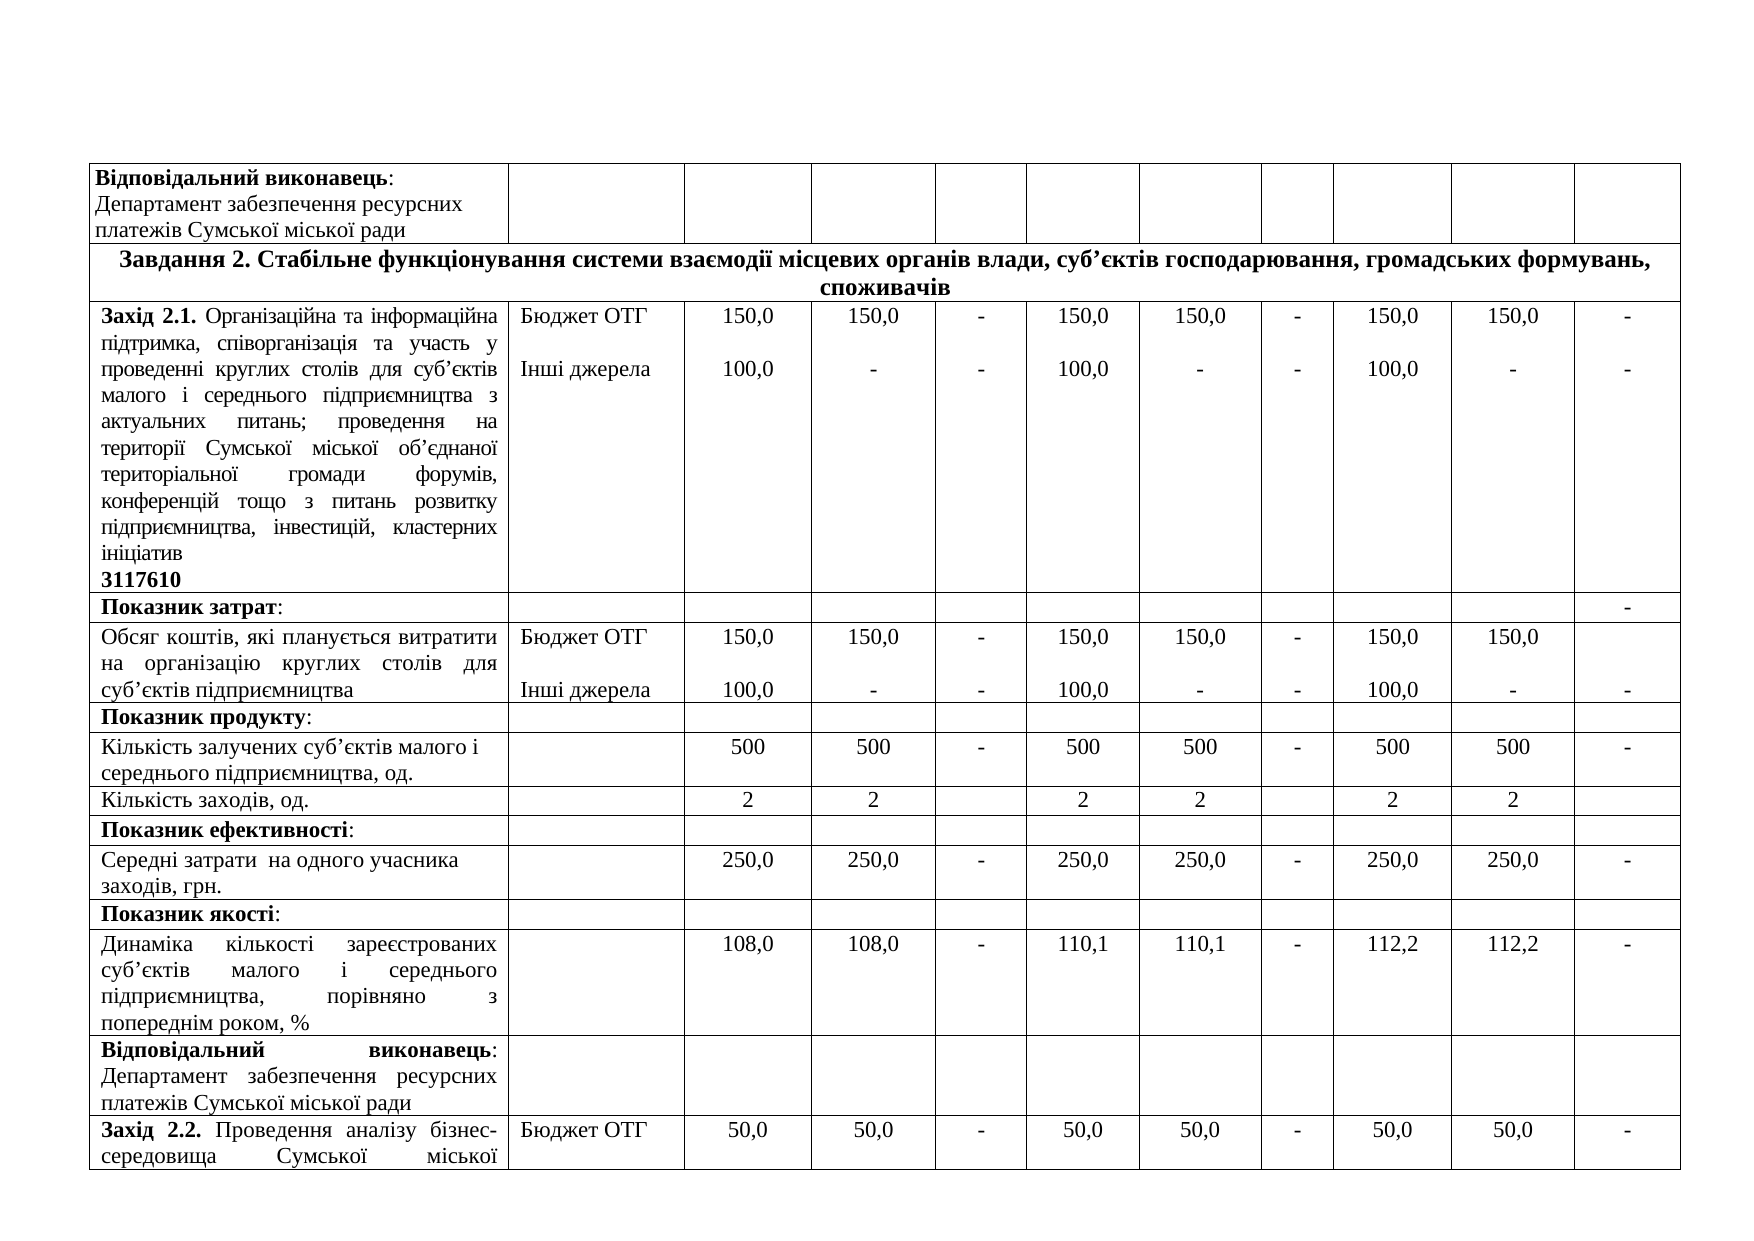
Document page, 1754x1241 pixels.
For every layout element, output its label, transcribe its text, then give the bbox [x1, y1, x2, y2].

table_cell Відповідальний виконавець: Департамент забезпечення ресурсних платежів Сумської міської ради [90, 164, 508, 243]
table_cell 500 [1027, 733, 1139, 786]
table_cell 150,0 100,0 [1334, 623, 1451, 702]
table_cell 50,0 100,0 [1334, 1116, 1451, 1169]
table_cell Показник якості: [90, 900, 508, 929]
table_cell [936, 164, 1026, 243]
table_cell [1262, 900, 1333, 929]
table_cell 500 [1334, 733, 1451, 786]
table_cell [1027, 1036, 1139, 1115]
table_cell - [1262, 733, 1333, 786]
table_cell - [1262, 930, 1333, 1035]
table_cell - - [1575, 1116, 1680, 1169]
table_cell 150,0 - [812, 302, 935, 592]
table_cell 108,0 [812, 930, 935, 1035]
table_cell [685, 164, 811, 243]
table_cell [1334, 593, 1451, 622]
table_cell [509, 593, 684, 622]
table_cell 110,1 [1140, 930, 1261, 1035]
table_cell [509, 1036, 684, 1115]
table_cell - [936, 846, 1026, 899]
table_cell [1027, 593, 1139, 622]
table_cell [685, 1036, 811, 1115]
table_cell 150,0 - [1452, 302, 1574, 592]
table_cell [685, 900, 811, 929]
table_cell [936, 593, 1026, 622]
table_cell [1452, 164, 1574, 243]
table_cell Захід 2.1. Організаційна та інформаційна підтримка, співорганізація та участь у проведенні круглих столів для суб’єктів малого і середнього підприємництва з актуальних питань; проведення на території Сумської міської об’єднаної територіальної громади форумів, конференцій тощо з питань розвитку підприємництва, інвестицій, кластерних ініціатив 3117610 [90, 302, 508, 592]
table_cell 2 [1334, 787, 1451, 815]
table_cell Динаміка кількості зареєстрованих суб’єктів малого і середнього підприємництва, порівняно з попереднім роком, % [90, 930, 508, 1035]
table_cell [936, 1036, 1026, 1115]
table_cell [509, 787, 684, 815]
table_cell 150,0 100,0 [1027, 623, 1139, 702]
table_cell 250,0 [685, 846, 811, 899]
table_cell 50,0 100,0 [685, 1116, 811, 1169]
table_cell [1140, 816, 1261, 845]
table_cell - - [936, 302, 1026, 592]
table_cell 250,0 [812, 846, 935, 899]
table_cell [1140, 164, 1261, 243]
table_cell 110,1 [1027, 930, 1139, 1035]
table_cell 50,0 - [1452, 1116, 1574, 1169]
table_cell 112,2 [1452, 930, 1574, 1035]
table_cell 250,0 [1334, 846, 1451, 899]
table_cell - - [1262, 1116, 1333, 1169]
table_cell [1140, 1036, 1261, 1115]
table_cell 250,0 [1452, 846, 1574, 899]
table_cell 2 [1027, 787, 1139, 815]
table_cell - - [936, 1116, 1026, 1169]
table_cell [509, 900, 684, 929]
table_cell [685, 593, 811, 622]
table_cell [1262, 703, 1333, 732]
table_cell [509, 846, 684, 899]
table_cell [1452, 816, 1574, 845]
table_cell 150,0 - [1140, 302, 1261, 592]
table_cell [90, 1116, 508, 1169]
table_cell - - [1262, 623, 1333, 702]
table_cell - - [1262, 302, 1333, 592]
table_cell [685, 816, 811, 845]
table_cell Середні затрати на одного учасника заходів, грн. [90, 846, 508, 899]
table_cell [1027, 900, 1139, 929]
table_cell 50,0 - [812, 1116, 935, 1169]
table_cell 2 [812, 787, 935, 815]
table_cell 108,0 [685, 930, 811, 1035]
table_cell [1262, 816, 1333, 845]
table_cell [1334, 164, 1451, 243]
table_cell [936, 787, 1026, 815]
table_cell Обсяг коштів, які планується витратити на організацію круглих столів для суб’єктів підприємництва [90, 623, 508, 702]
table_cell [1575, 787, 1680, 815]
table_cell 250,0 [1140, 846, 1261, 899]
table_cell 50,0 100,0 [1027, 1116, 1139, 1169]
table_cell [509, 1116, 684, 1169]
table_cell 500 [1452, 733, 1574, 786]
table_cell [936, 900, 1026, 929]
table_cell [509, 703, 684, 732]
table_cell [812, 1036, 935, 1115]
table_cell - [936, 930, 1026, 1035]
table_cell [1334, 900, 1451, 929]
table_cell 150,0 - [1452, 623, 1574, 702]
table_cell [509, 816, 684, 845]
table_cell - - [1575, 302, 1680, 592]
table_cell [509, 930, 684, 1035]
table_cell [685, 703, 811, 732]
table_cell [812, 164, 935, 243]
table_cell Кількість заходів, од. [90, 787, 508, 815]
table_cell [1452, 593, 1574, 622]
table_cell [1140, 900, 1261, 929]
table_cell 250,0 [1027, 846, 1139, 899]
table_cell [1452, 1036, 1574, 1115]
table_cell [1262, 164, 1333, 243]
table_cell Показник продукту: [90, 703, 508, 732]
table_cell [1334, 1036, 1451, 1115]
table_cell [812, 900, 935, 929]
table_cell [1262, 593, 1333, 622]
table_cell 50,0 - [1140, 1116, 1261, 1169]
table_cell [1334, 816, 1451, 845]
table_cell [1575, 164, 1680, 243]
table_cell - [1575, 623, 1680, 702]
table_cell - [1575, 930, 1680, 1035]
table_cell Відповідальний виконавець: Департамент забезпечення ресурсних платежів Сумської міської ради [90, 1036, 508, 1115]
table_cell Показник ефективності: [90, 816, 508, 845]
table_cell Кількість залучених суб’єктів малого і середнього підприємництва, од. [90, 733, 508, 786]
table_cell 2 [1452, 787, 1574, 815]
table_cell [1262, 787, 1333, 815]
table_cell [1334, 703, 1451, 732]
table_cell [1140, 703, 1261, 732]
table_cell 2 [1140, 787, 1261, 815]
table_cell [509, 733, 684, 786]
table_cell 150,0 100,0 [1334, 302, 1451, 592]
table_cell [1575, 816, 1680, 845]
table_cell 150,0 - [812, 623, 935, 702]
table_cell [812, 703, 935, 732]
table_cell [936, 816, 1026, 845]
table_cell [1575, 703, 1680, 732]
table_cell [509, 164, 684, 243]
table_cell 112,2 [1334, 930, 1451, 1035]
table_cell 500 [685, 733, 811, 786]
table_cell [1575, 1036, 1680, 1115]
table_cell Показник затрат: [90, 593, 508, 622]
table_cell - [936, 733, 1026, 786]
table_cell [936, 703, 1026, 732]
table_cell Бюджет ОТГ Інші джерела [509, 302, 684, 592]
table_cell [1452, 703, 1574, 732]
table_cell [1575, 900, 1680, 929]
table_cell 150,0 - [1140, 623, 1261, 702]
table_cell 500 [812, 733, 935, 786]
table_cell 150,0 100,0 [685, 302, 811, 592]
table_cell - [1575, 846, 1680, 899]
table_cell - [1575, 733, 1680, 786]
table_cell 150,0 100,0 [685, 623, 811, 702]
table_cell 150,0 100,0 [1027, 302, 1139, 592]
table_cell [812, 593, 935, 622]
table_cell 2 [685, 787, 811, 815]
table_cell [1027, 816, 1139, 845]
table_cell - [1262, 846, 1333, 899]
table_cell - [1575, 593, 1680, 622]
table_cell [1262, 1036, 1333, 1115]
table_cell [1140, 593, 1261, 622]
table_cell [1027, 703, 1139, 732]
table_cell Завдання 2. Стабільне функціонування системи взаємодії місцевих органів влади, суб’єктів господарювання, громадських формувань, споживачів [90, 244, 1680, 301]
table_cell [1452, 900, 1574, 929]
table_cell Бюджет ОТГ Інші джерела [509, 623, 684, 702]
table_cell [1027, 164, 1139, 243]
table_cell [812, 816, 935, 845]
table_cell 500 [1140, 733, 1261, 786]
table_cell - - [936, 623, 1026, 702]
